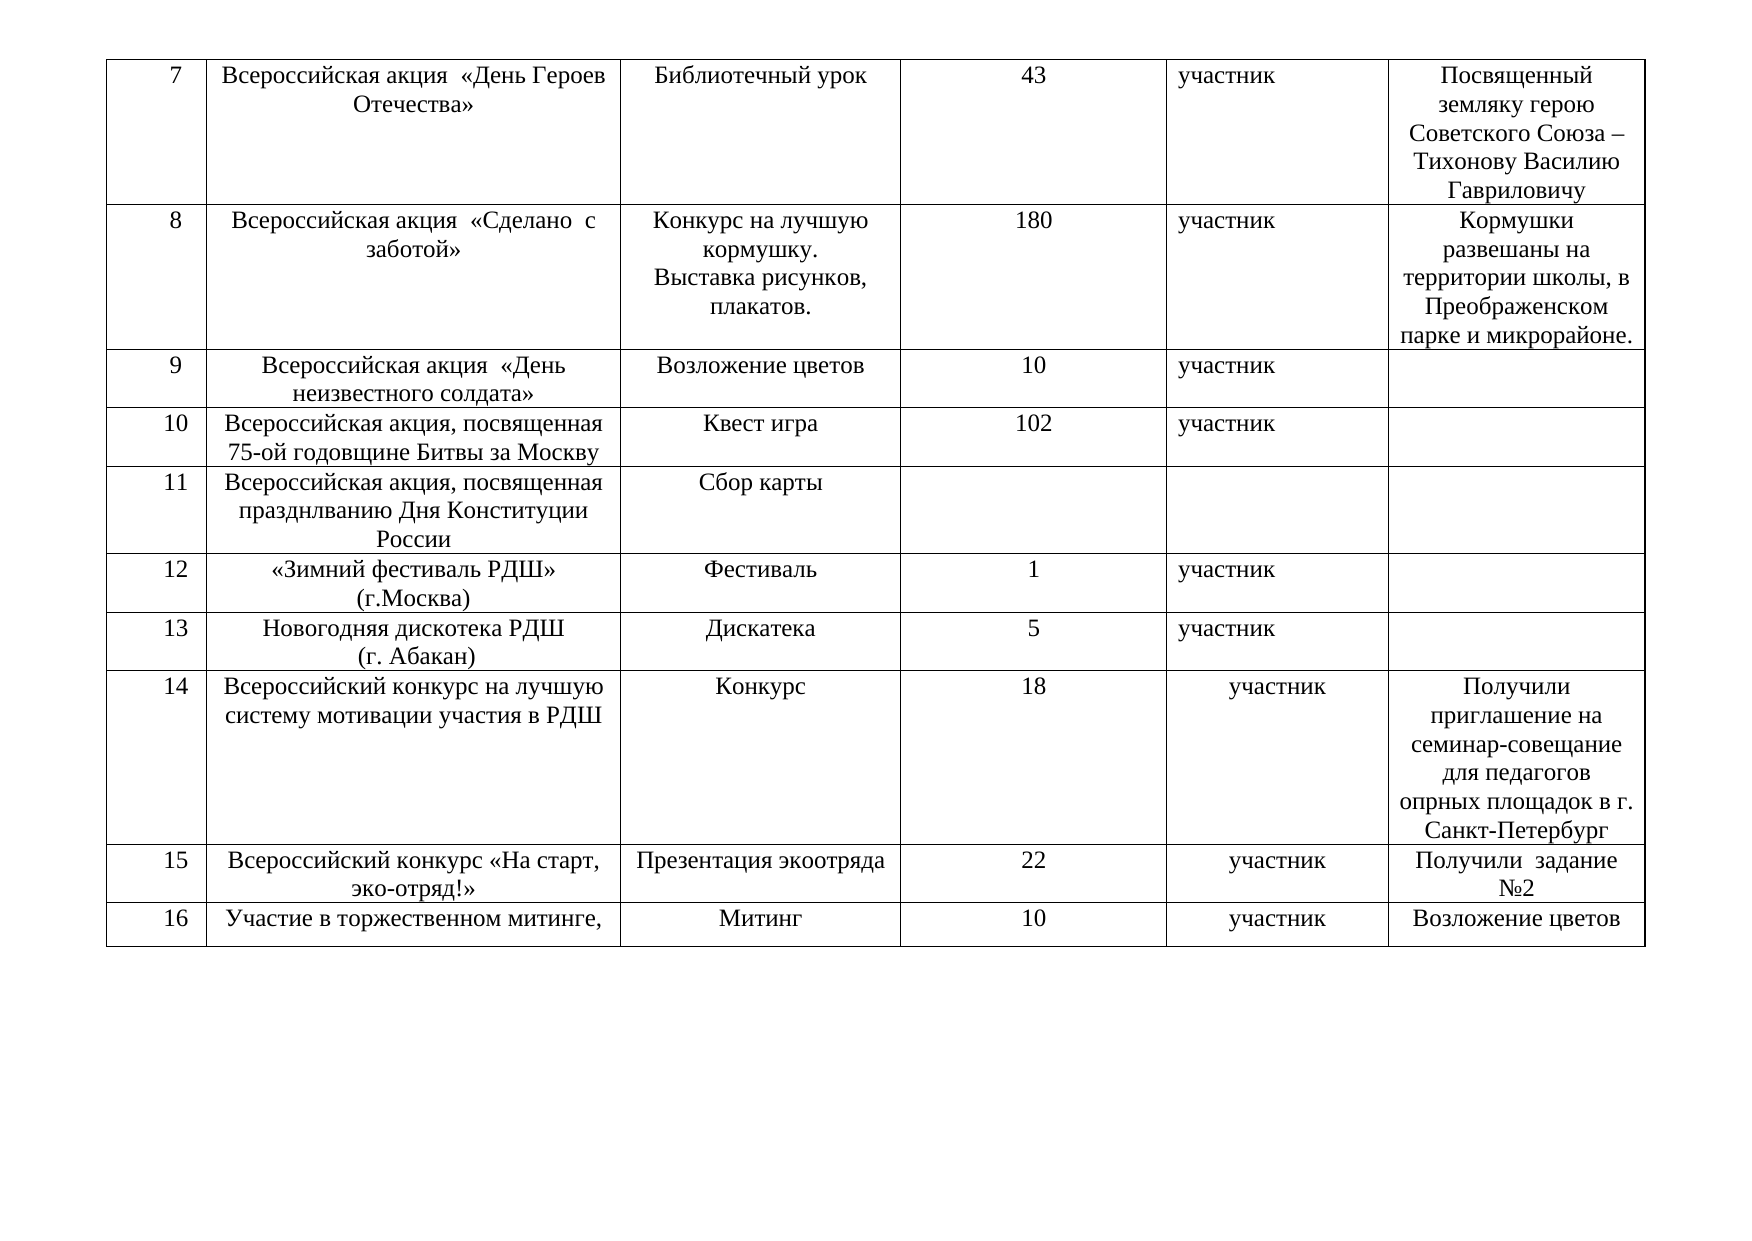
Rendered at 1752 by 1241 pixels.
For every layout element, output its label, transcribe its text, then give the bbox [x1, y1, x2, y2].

table_cell 1 [901, 554, 1166, 612]
table_cell участник [1167, 903, 1388, 946]
table_cell Всероссийский конкурс «На старт, эко-отряд!» [207, 845, 620, 902]
table_cell Сбор карты [621, 467, 900, 553]
table_cell Всероссийский конкурс на лучшую систему мотивации участия в РДШ [207, 671, 620, 844]
table_cell Всероссийская акция, посвященная празднлванию Дня Конституции России [207, 467, 620, 553]
table_cell Всероссийская акция «Сделано с заботой» [207, 205, 620, 349]
table_cell Всероссийская акция «День неизвестного солдата» [207, 350, 620, 407]
table_cell [1389, 554, 1644, 612]
table_cell участник [1167, 60, 1388, 204]
table_cell Квест игра [621, 408, 900, 466]
table_cell [1389, 613, 1644, 670]
table_cell Новогодняя дискотека РДШ (г. Абакан) [207, 613, 620, 670]
table_cell 10 [901, 903, 1166, 946]
table_cell [1167, 467, 1388, 553]
table_cell 11 [107, 467, 206, 553]
table_cell Библиотечный урок [621, 60, 900, 204]
table_cell Конкурс на лучшую кормушку. Выставка рисунков, плакатов. [621, 205, 900, 349]
table_cell 102 [901, 408, 1166, 466]
table_cell Всероссийская акция «День Героев Отечества» [207, 60, 620, 204]
table_cell Возложение цветов [1389, 903, 1644, 946]
table_cell Всероссийская акция, посвященная 75-ой годовщине Битвы за Москву [207, 408, 620, 466]
table_cell участник [1167, 350, 1388, 407]
table_cell 5 [901, 613, 1166, 670]
table_cell участник [1167, 408, 1388, 466]
table_cell Получили задание №2 [1389, 845, 1644, 902]
table_cell Презентация экоотряда [621, 845, 900, 902]
table_cell Митинг [621, 903, 900, 946]
table_cell Кормушки развешаны на территории школы, в Преображенском парке и микрорайоне. [1389, 205, 1644, 349]
table_cell Получили приглашение на семинар-совещание для педагогов опрных площадок в г. Санкт-Петербург [1389, 671, 1644, 844]
table_cell 180 [901, 205, 1166, 349]
table_cell 10 [107, 408, 206, 466]
table_cell [901, 467, 1166, 553]
table_cell участник [1167, 845, 1388, 902]
table_cell Дискатека [621, 613, 900, 670]
table_cell [1389, 467, 1644, 553]
table_cell 43 [901, 60, 1166, 204]
table_cell 8 [107, 205, 206, 349]
table_cell 18 [901, 671, 1166, 844]
table_cell участник [1167, 205, 1388, 349]
table_cell Посвященный земляку герою Советского Союза – Тихонову Василию Гавриловичу [1389, 60, 1644, 204]
table_cell 14 [107, 671, 206, 844]
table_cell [207, 903, 620, 946]
table_cell 10 [901, 350, 1166, 407]
table_cell 22 [901, 845, 1166, 902]
table_cell 9 [107, 350, 206, 407]
table_cell 7 [107, 60, 206, 204]
table_cell Возложение цветов [621, 350, 900, 407]
table_cell 16 [107, 903, 206, 946]
table_cell участник [1167, 613, 1388, 670]
table_cell 12 [107, 554, 206, 612]
table_cell 15 [107, 845, 206, 902]
table_cell Конкурс [621, 671, 900, 844]
table_cell 13 [107, 613, 206, 670]
table_cell Фестиваль [621, 554, 900, 612]
table_cell [1389, 350, 1644, 407]
table_cell [1389, 408, 1644, 466]
table_cell «Зимний фестиваль РДШ» (г.Москва) [207, 554, 620, 612]
table_cell участник [1167, 671, 1388, 844]
table_cell участник [1167, 554, 1388, 612]
